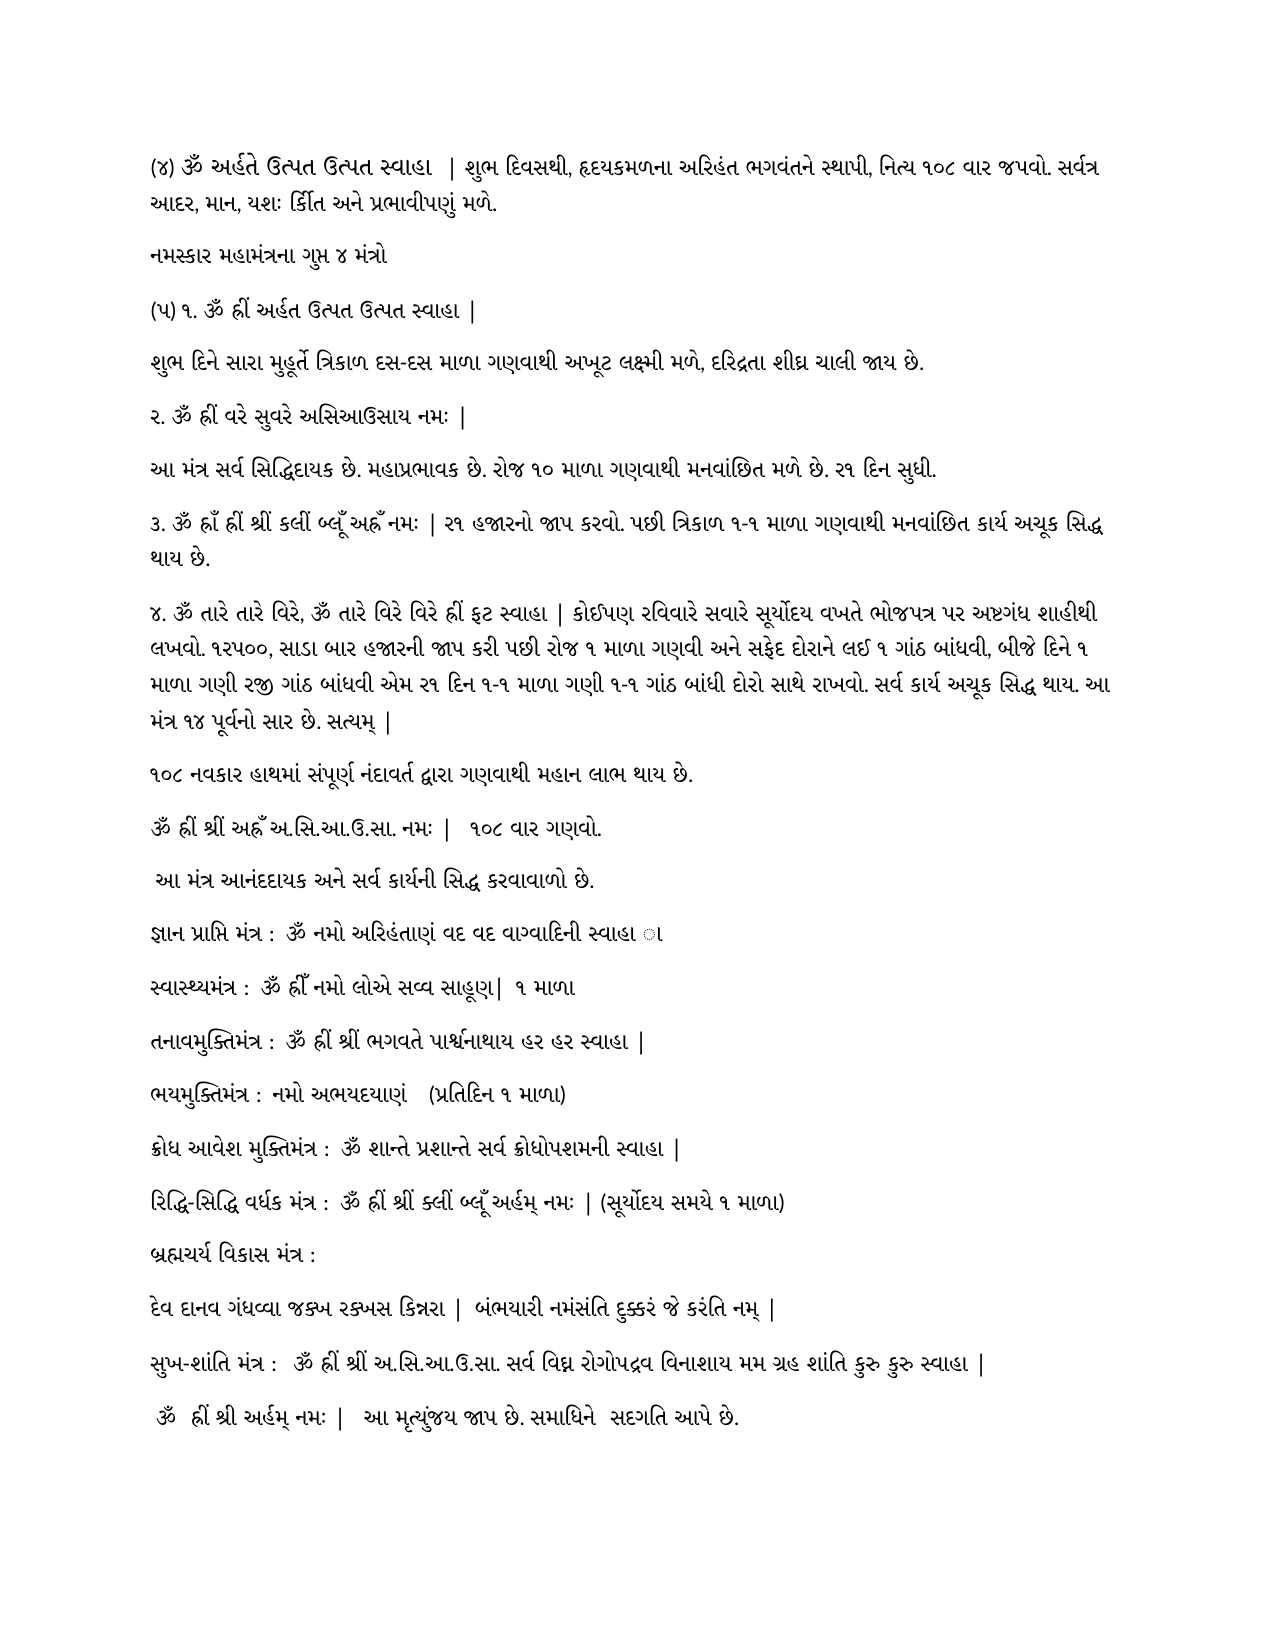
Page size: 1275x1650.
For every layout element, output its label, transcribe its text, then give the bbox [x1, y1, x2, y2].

text ૩. ૐ હ્રાઁ હ્રીં શ્રીં કલીં બ્લૂઁ અહ્રઁ નમઃ | ર૧ હજારનો જાપ કરવો. પછી ત્રિકાળ ૧-૧ માળા ગણવાથી મનવાંછિત કાર્ય અચૂક સિદ્ધ થાય છે. [150, 507, 1125, 577]
text નમસ્કાર મહામંત્રના ગુપ્ત ૪ મંત્રો [150, 241, 1125, 274]
text બ્રહ્મચર્ય વિકાસ મંત્ર : [150, 1240, 1125, 1273]
text દેવ દાનવ ગંધવ્વા જક્ખ રક્ખસ કિન્નરા | બંભયારી નમંસંતિ દુક્કરં જે કરંતિ નમ્ | [150, 1292, 1125, 1327]
text ર. ૐ હ્રીં વરે સુવરે અસિઆઉસાય નમઃ | [150, 400, 1125, 435]
text ૐ હ્રીં શ્રીં અહ્રઁ અ.સિ.આ.ઉ.સા. નમઃ | ૧૦૮ વાર ગણવો. [150, 812, 1125, 847]
text તનાવમુક્તિમંત્ર : ૐ હ્રીં શ્રીં ભગવતે પાર્શ્વનાથાય હર હર સ્વાહા | [150, 1025, 1125, 1060]
text ક્રોધ આવેશ મુક્તિમંત્ર : ૐ શાન્તે પ્રશાન્તે સર્વ ક્રોધોપશમની સ્વાહા | [150, 1132, 1125, 1166]
text ૪. ૐ તારે તારે વિરે, ૐ તારે વિરે વિરે હ્રીં ફટ સ્વાહા | કોઈપણ રવિવારે સવારે સૂર્યોદય વખતે ભોજપત્ર પર અષ્ટગંધ શાહીથી લખવો. ૧રપ૦૦, સાડા બાર હજારની જાપ કરી પછી રોજ ૧ માળા ગણવી અને સફેદ દોરાને લઈ ૧ ગાંઠ બાંધવી, બીજે દિને ૧ માળા ગણી રજી ગાંઠ બાંધવી એમ ર૧ દિન ૧-૧ માળા ગણી ૧-૧ ગાંઠ બાંધી દોરો સાથે રાખવો. સર્વ કાર્ય અચૂક સિદ્ધ થાય. આ મંત્ર ૧૪ પૂર્વનો સાર છે. સત્યમ્ | [150, 596, 1125, 740]
text (પ) ૧. ૐ હ્રીં અર્હત ઉત્પત ઉત્પત સ્વાહા | [150, 293, 1125, 328]
text ભયમુક્તિમંત્ર : નમો અભયદયાણં (પ્રતિદિન ૧ માળા) [150, 1079, 1125, 1112]
text ૐ હ્રીં શ્રી અર્હમ્ નમઃ | આ મૃત્યુંજય જાપ છે. સમાધિને સદગતિ આપે છે. [150, 1401, 1125, 1435]
text આ મંત્ર સર્વ સિદ્ધિદાયક છે. મહાપ્રભાવક છે. રોજ ૧૦ માળા ગણવાથી મનવાંછિત મળે છે. ર૧ દિન સુધી. [150, 454, 1125, 487]
text ૧૦૮ નવકાર હાથમાં સંપૂર્ણ નંદાવર્ત દ્વારા ગણવાથી મહાન લાભ થાય છે. [150, 759, 1125, 793]
text શુભ દિને સારા મુહૂર્તે ત્રિકાળ દસ-દસ માળા ગણવાથી અખૂટ લક્ષ્મી મળે, દરિદ્રતા શીઘ્ર ચાલી જાય છે. [150, 348, 1125, 381]
text રિદ્ધિ-સિદ્ધિ વર્ધક મંત્ર : ૐ હ્રીં શ્રીં ક્લીં બ્લૂઁ અર્હમ્ નમઃ | (સૂર્યોદય સમયે ૧ માળા) [150, 1186, 1125, 1221]
text આ મંત્ર આનંદદાયક અને સર્વ કાર્યની સિદ્ધ કરવાવાળો છે. [150, 866, 1125, 899]
text (૪) ૐ અર્હતે ઉત્પત ઉત્પત સ્વાહા | શુભ દિવસથી, હૃદયકમળના અરિહંત ભગવંતને સ્થાપી, નિત્ય ૧૦૮ વાર જપવો. સર્વત્ર આદર, માન, યશઃ ર્કીિત અને પ્રભાવીપણું મળે. [150, 150, 1125, 222]
text સ્વાસ્થ્યમંત્ર : ૐ હ્રીઁ નમો લોએ સવ્વ સાહૂણ| ૧ માળા [150, 971, 1125, 1006]
text સુખ-શાંતિ મંત્ર : ૐ હ્રીં શ્રીં અ.સિ.આ.ઉ.સા. સર્વ વિઘ્ન રોગોપદ્રવ વિનાશાય મમ ગ્રહ શાંતિ કુરુ કુરુ સ્વાહા | [150, 1346, 1125, 1381]
text જ્ઞાન પ્રાપ્તિ મંત્ર : ૐ નમો અરિહંતાણં વદ વદ વાગ્વાદિની સ્વાહા ા [150, 918, 1125, 952]
